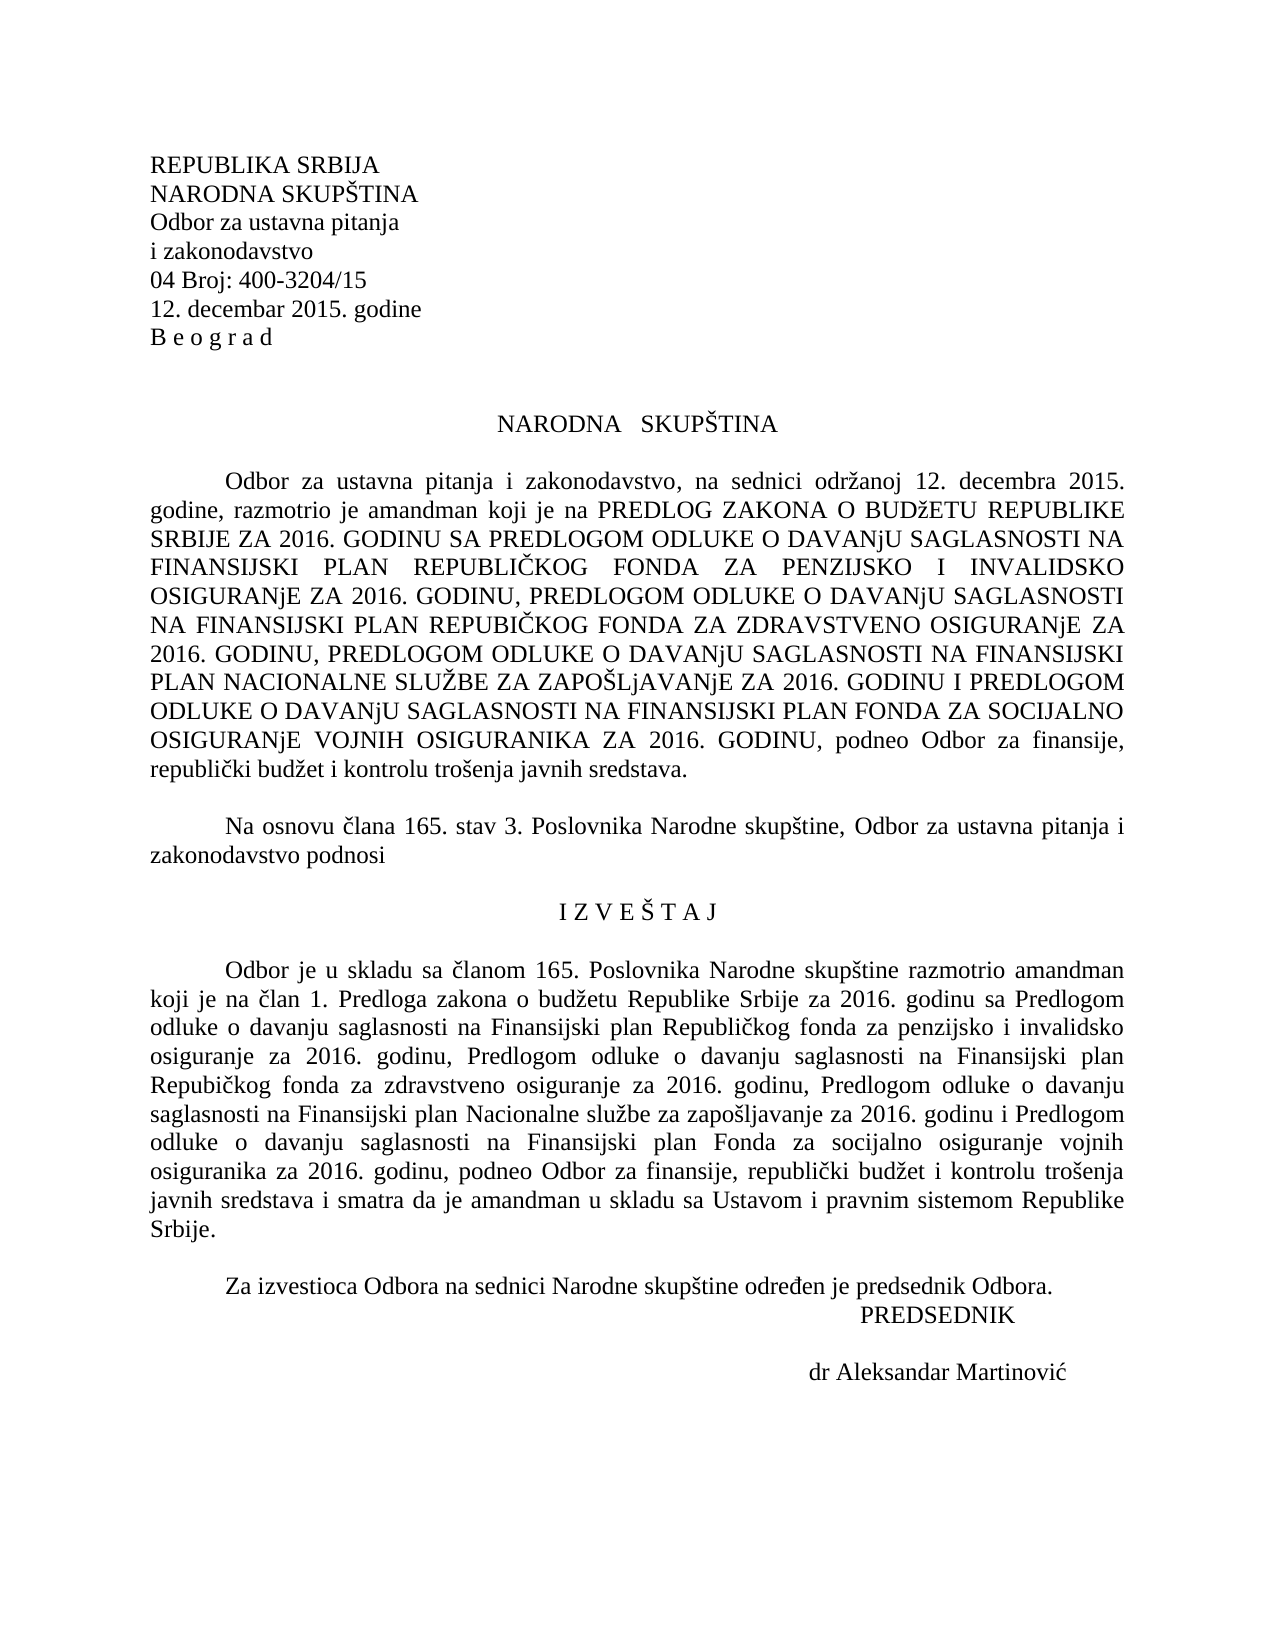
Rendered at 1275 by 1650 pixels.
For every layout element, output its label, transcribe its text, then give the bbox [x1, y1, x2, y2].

text 12. decembar 2015. godine [150, 294, 1125, 322]
text PREDSEDNIK [750, 1300, 1125, 1329]
text Odbor za ustavna pitanja i zakonodavstvo, na sednici održanoj 12. decembra 2015. godine, razmotrio je amandman koji je na PREDLOG ZAKONA O BUDžETU REPUBLIKE SRBIJE ZA 2016. GODINU SA PREDLOGOM ODLUKE O DAVANjU SAGLASNOSTI NA FINANSIJSKI PLAN REPUBLIČKOG FONDA ZA PENZIJSKO I INVALIDSKO OSIGURANjE ZA 2016. GODINU, PREDLOGOM ODLUKE O DAVANjU SAGLASNOSTI NA FINANSIJSKI PLAN REPUBIČKOG FONDA ZA ZDRAVSTVENO OSIGURANjE ZA 2016. GODINU, PREDLOGOM ODLUKE O DAVANjU SAGLASNOSTI NA FINANSIJSKI PLAN NACIONALNE SLUŽBE ZA ZAPOŠLjAVANjE ZA 2016. GODINU I PREDLOGOM ODLUKE O DAVANjU SAGLASNOSTI NA FINANSIJSKI PLAN FONDA ZA SOCIJALNO OSIGURANjE VOJNIH OSIGURANIKA ZA 2016. GODINU, podneo Odbor za finansije, republički budžet i kontrolu trošenja javnih sredstava. [150, 466, 1125, 782]
text Odbor je u skladu sa članom 165. Poslovnika Narodne skupštine razmotrio amandman koji je na član 1. Predloga zakona o budžetu Republike Srbije za 2016. godinu sa Predlogom odluke o davanju saglasnosti na Finansijski plan Republičkog fonda za penzijsko i invalidsko osiguranje za 2016. godinu, Predlogom odluke o davanju saglasnosti na Finansijski plan Repubičkog fonda za zdravstveno osiguranje za 2016. godinu, Predlogom odluke o davanju saglasnosti na Finansijski plan Nacionalne službe za zapošljavanje za 2016. godinu i Predlogom odluke o davanju saglasnosti na Finansijski plan Fonda za socijalno osiguranje vojnih osiguranika za 2016. godinu, podneo Odbor za finansije, republički budžet i kontrolu trošenja javnih sredstava i smatra da je amandman u skladu sa Ustavom i pravnim sistemom Republike Srbije. [150, 955, 1125, 1242]
text Na osnovu člana 165. stav 3. Poslovnika Narodne skupštine, Odbor za ustavna pitanja i zakonodavstvo podnosi [150, 811, 1125, 869]
text Odbor za ustavna pitanja [150, 207, 1125, 236]
text dr Aleksandar Martinović [750, 1357, 1125, 1386]
text NARODNA SKUPŠTINA [150, 179, 1125, 207]
text i zakonodavstvo [150, 236, 1125, 265]
text I Z V E Š T A J [150, 897, 1125, 926]
text NARODNA SKUPŠTINA [150, 409, 1125, 437]
text Za izvestioca Odbora na sednici Narodne skupštine određen je predsednik Odbora. [150, 1271, 1125, 1300]
text REPUBLIKA SRBIJA [150, 150, 1125, 179]
text B e o g r a d [150, 322, 1125, 351]
text 04 Broj: 400-3204/15 [150, 265, 1125, 294]
